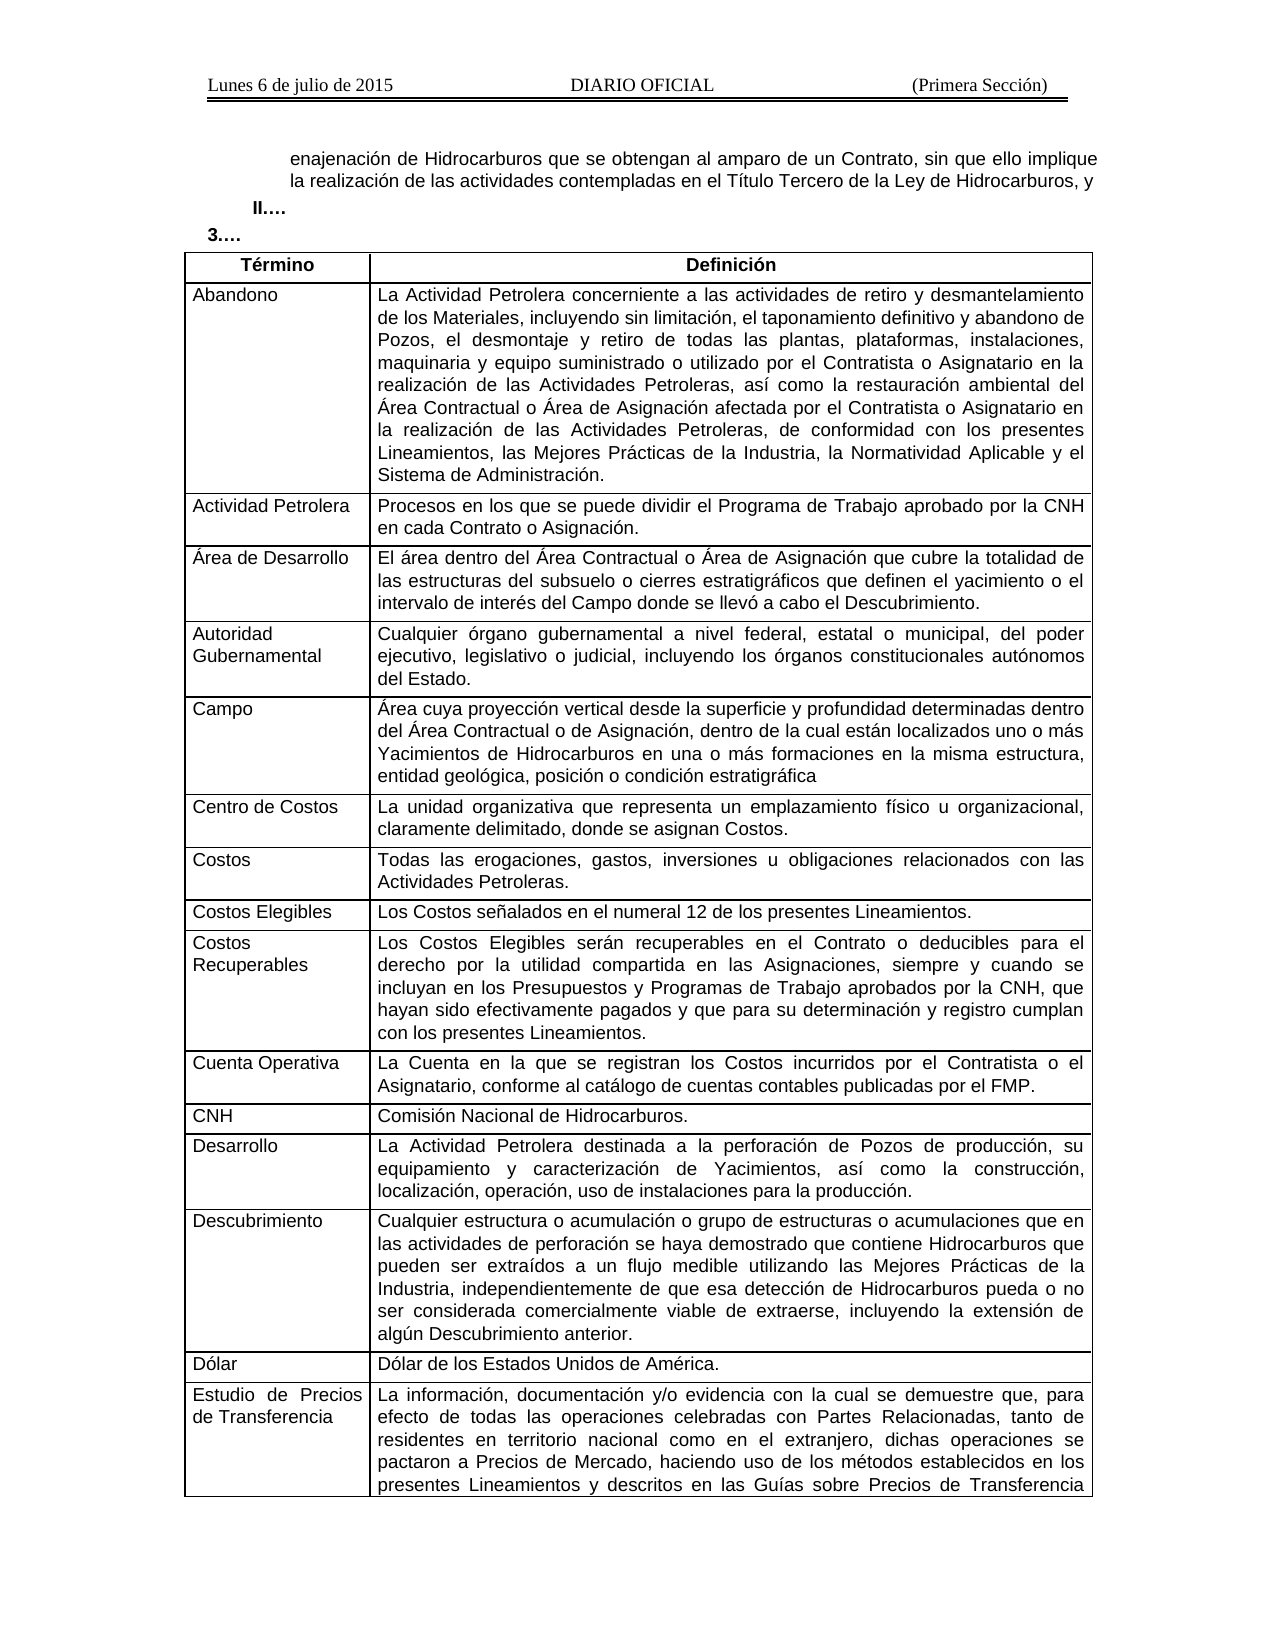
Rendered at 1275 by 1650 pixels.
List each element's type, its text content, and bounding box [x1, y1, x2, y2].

table_cell Dólar de los Estados Unidos de América. [371, 1351, 1092, 1382]
table_cell Actividad Petrolera [186, 494, 369, 545]
table_header Definición [371, 253, 1092, 282]
table_cell Cualquier estructura o acumulación o grupo de estructuras o acumulaciones que en las actividades de perforación se haya demostrado que contiene Hidrocarburos que pueden ser extraídos a un flujo medible utilizando las Mejores Prácticas de la Industria, independientemente de que esa detección de Hidrocarburos pueda o no ser considerada comercialmente viable de extraerse, incluyendo la extensión de algún Descubrimiento anterior. [371, 1209, 1092, 1351]
table_cell Dólar [186, 1353, 369, 1382]
table_cell Costos Recuperables [186, 931, 369, 1050]
table_cell La unidad organizativa que representa un emplazamiento físico u organizacional, claramente delimitado, donde se asignan Costos. [371, 794, 1092, 847]
table_cell Área de Desarrollo [186, 547, 369, 621]
table_cell Costos Elegibles [186, 901, 369, 930]
table_cell Abandono [186, 284, 369, 492]
table_cell El área dentro del Área Contractual o Área de Asignación que cubre la totalidad de las estructuras del subsuelo o cierres estratigráficos que definen el yacimiento o el intervalo de interés del Campo donde se llevó a cabo el Descubrimiento. [371, 545, 1092, 621]
table_cell CNH [186, 1105, 369, 1133]
table_cell Costos [186, 848, 369, 899]
table_cell Área cuya proyección vertical desde la superficie y profundidad determinadas dentro del Área Contractual o de Asignación, dentro de la cual están localizados uno o más Yacimientos de Hidrocarburos en una o más formaciones en la misma estructura, entidad geológica, posición o condición estratigráfica [371, 696, 1092, 794]
table_cell Autoridad Gubernamental [186, 622, 369, 696]
table_cell Los Costos señalados en el numeral 12 de los presentes Lineamientos. [371, 899, 1092, 930]
table_cell Descubrimiento [186, 1210, 369, 1351]
table_cell La Actividad Petrolera concerniente a las actividades de retiro y desmantelamiento de los Materiales, incluyendo sin limitación, el taponamiento definitivo y abandono de Pozos, el desmontaje y retiro de todas las plantas, plataformas, instalaciones, maquinaria y equipo suministrado o utilizado por el Contratista o Asignatario en la realización de las Actividades Petroleras, así como la restauración ambiental del Área Contractual o Área de Asignación afectada por el Contratista o Asignatario en la realización de las Actividades Petroleras, de conformidad con los presentes Lineamientos, las Mejores Prácticas de la Industria, la Normatividad Aplicable y el Sistema de Administración. [371, 282, 1092, 492]
table_cell Procesos en los que se puede dividir el Programa de Trabajo aprobado por la CNH en cada Contrato o Asignación. [371, 493, 1092, 545]
table_cell Campo [186, 698, 369, 794]
table_cell Centro de Costos [186, 795, 369, 847]
table_cell La Actividad Petrolera destinada a la perforación de Pozos de producción, su equipamiento y caracterización de Yacimientos, así como la construcción, localización, operación, uso de instalaciones para la producción. [371, 1133, 1092, 1208]
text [252, 148, 1098, 192]
text 3.… [177, 223, 1098, 246]
table_cell Todas las erogaciones, gastos, inversiones u obligaciones relacionados con las Actividades Petroleras. [371, 847, 1092, 899]
table_cell La Cuenta en la que se registran los Costos incurridos por el Contratista o el Asignatario, conforme al catálogo de cuentas contables publicadas por el FMP. [371, 1050, 1092, 1103]
table_cell Comisión Nacional de Hidrocarburos. [371, 1103, 1092, 1133]
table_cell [371, 1382, 1092, 1496]
table_cell Estudio de Precios de Transferencia [186, 1383, 369, 1496]
text II.… [252, 197, 1098, 219]
table_cell Los Costos Elegibles serán recuperables en el Contrato o deducibles para el derecho por la utilidad compartida en las Asignaciones, siempre y cuando se incluyan en los Presupuestos y Programas de Trabajo aprobados por la CNH, que hayan sido efectivamente pagados y que para su determinación y registro cumplan con los presentes Lineamientos. [371, 930, 1092, 1050]
table_cell Cualquier órgano gubernamental a nivel federal, estatal o municipal, del poder ejecutivo, legislativo o judicial, incluyendo los órganos constitucionales autónomos del Estado. [371, 621, 1092, 696]
table_cell Desarrollo [186, 1135, 369, 1208]
table_cell Cuenta Operativa [186, 1052, 369, 1103]
table_header Término [186, 253, 370, 282]
